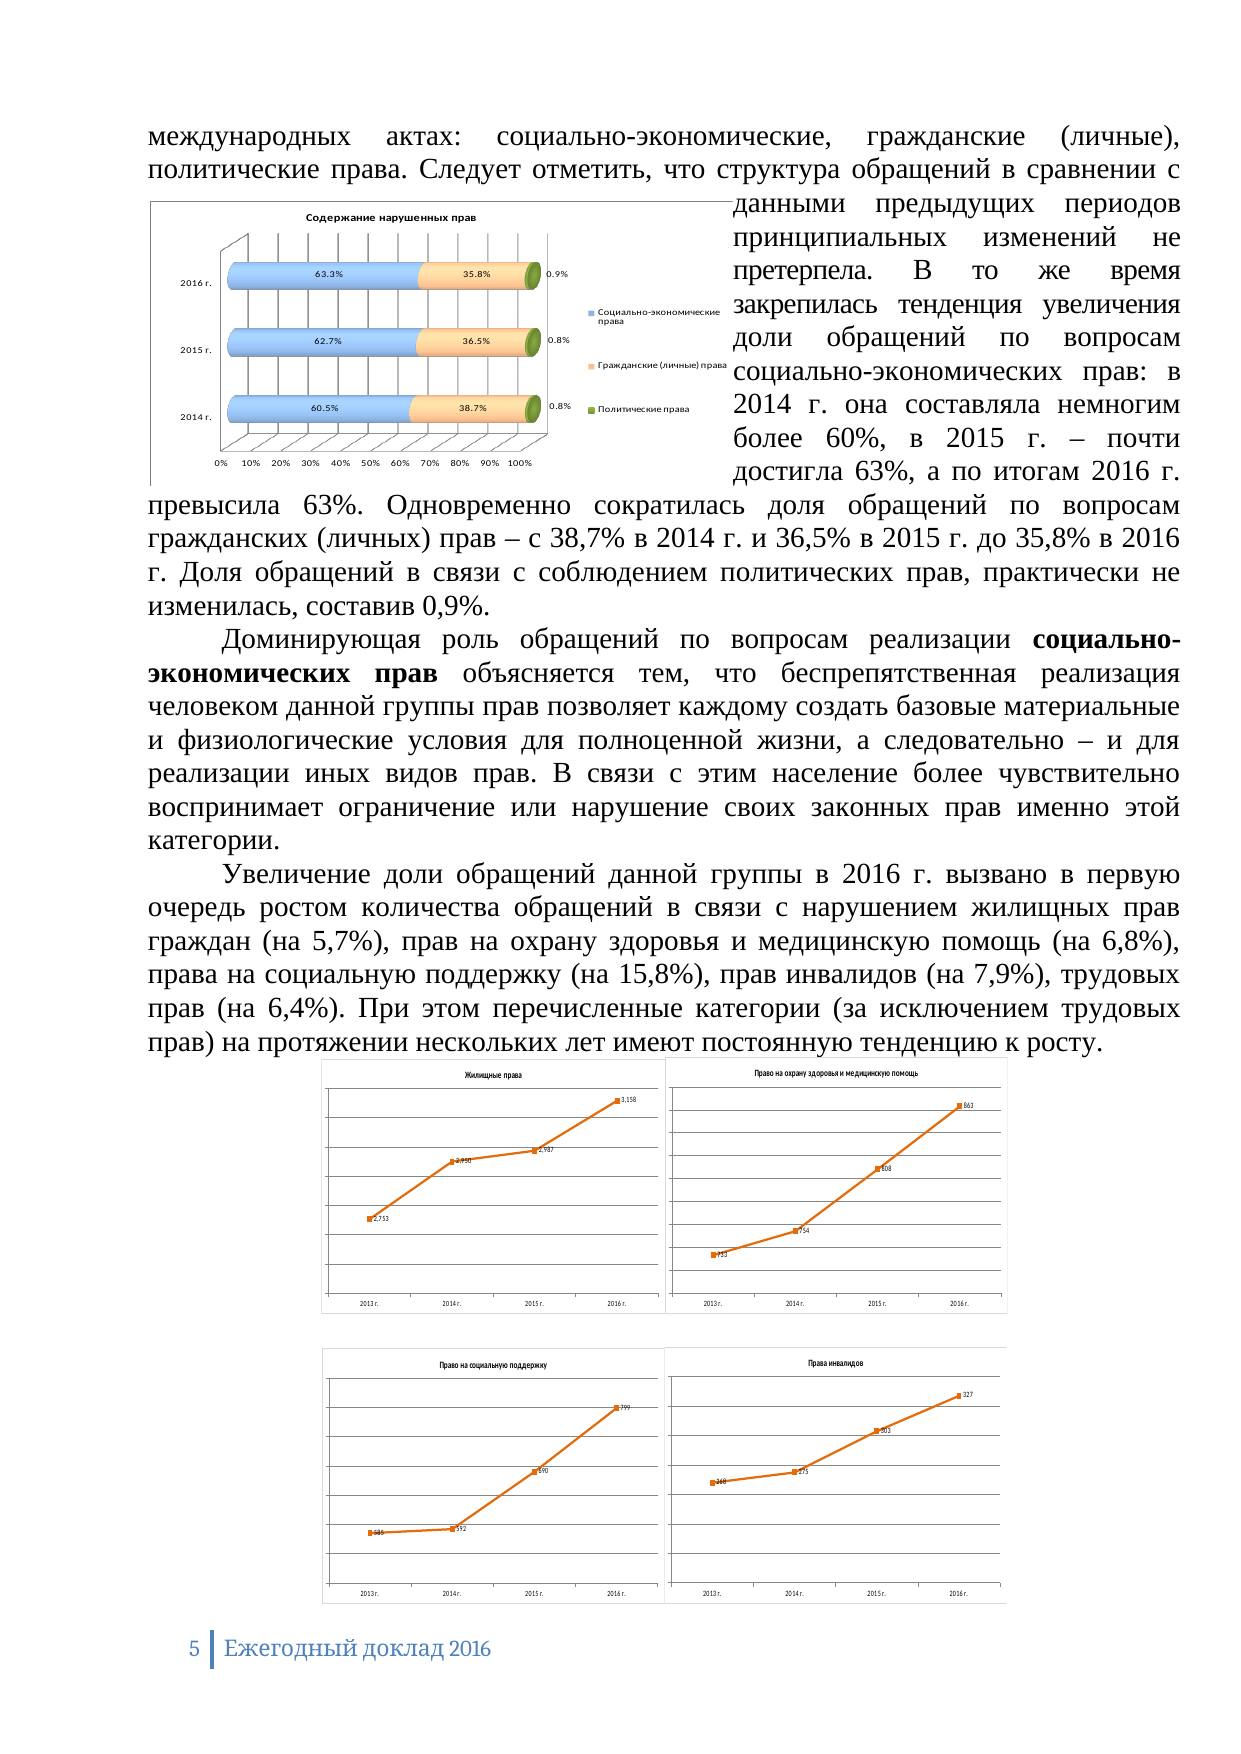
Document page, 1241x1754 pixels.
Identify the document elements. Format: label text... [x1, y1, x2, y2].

text Доминирующая роль обращений по вопросам реализации социально-экономических прав объясняется тем, что беспрепятственная реализация человеком данной группы прав позволяет каждому создать базовые материальные и физиологические условия для полноценной жизни, а следовательно – и для реализации иных видов прав. В связи с этим население более чувствительно воспринимает ограничение или нарушение своих законных прав именно этой категории. [148, 621, 1181, 856]
text Увеличение доли обращений данной группы в 2016 г. вызвано в первую очередь ростом количества обращений в связи с нарушением жилищных прав граждан (на 5,7%), прав на охрану здоровья и медицинскую помощь (на 6,8%), права на социальную поддержку (на 15,8%), прав инвалидов (на 7,9%), трудовых прав (на 6,4%). При этом перечисленные категории (за исключением трудовых прав) на протяжении нескольких лет имеют постоянную тенденцию к росту. [148, 856, 1181, 1057]
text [148, 118, 1181, 621]
